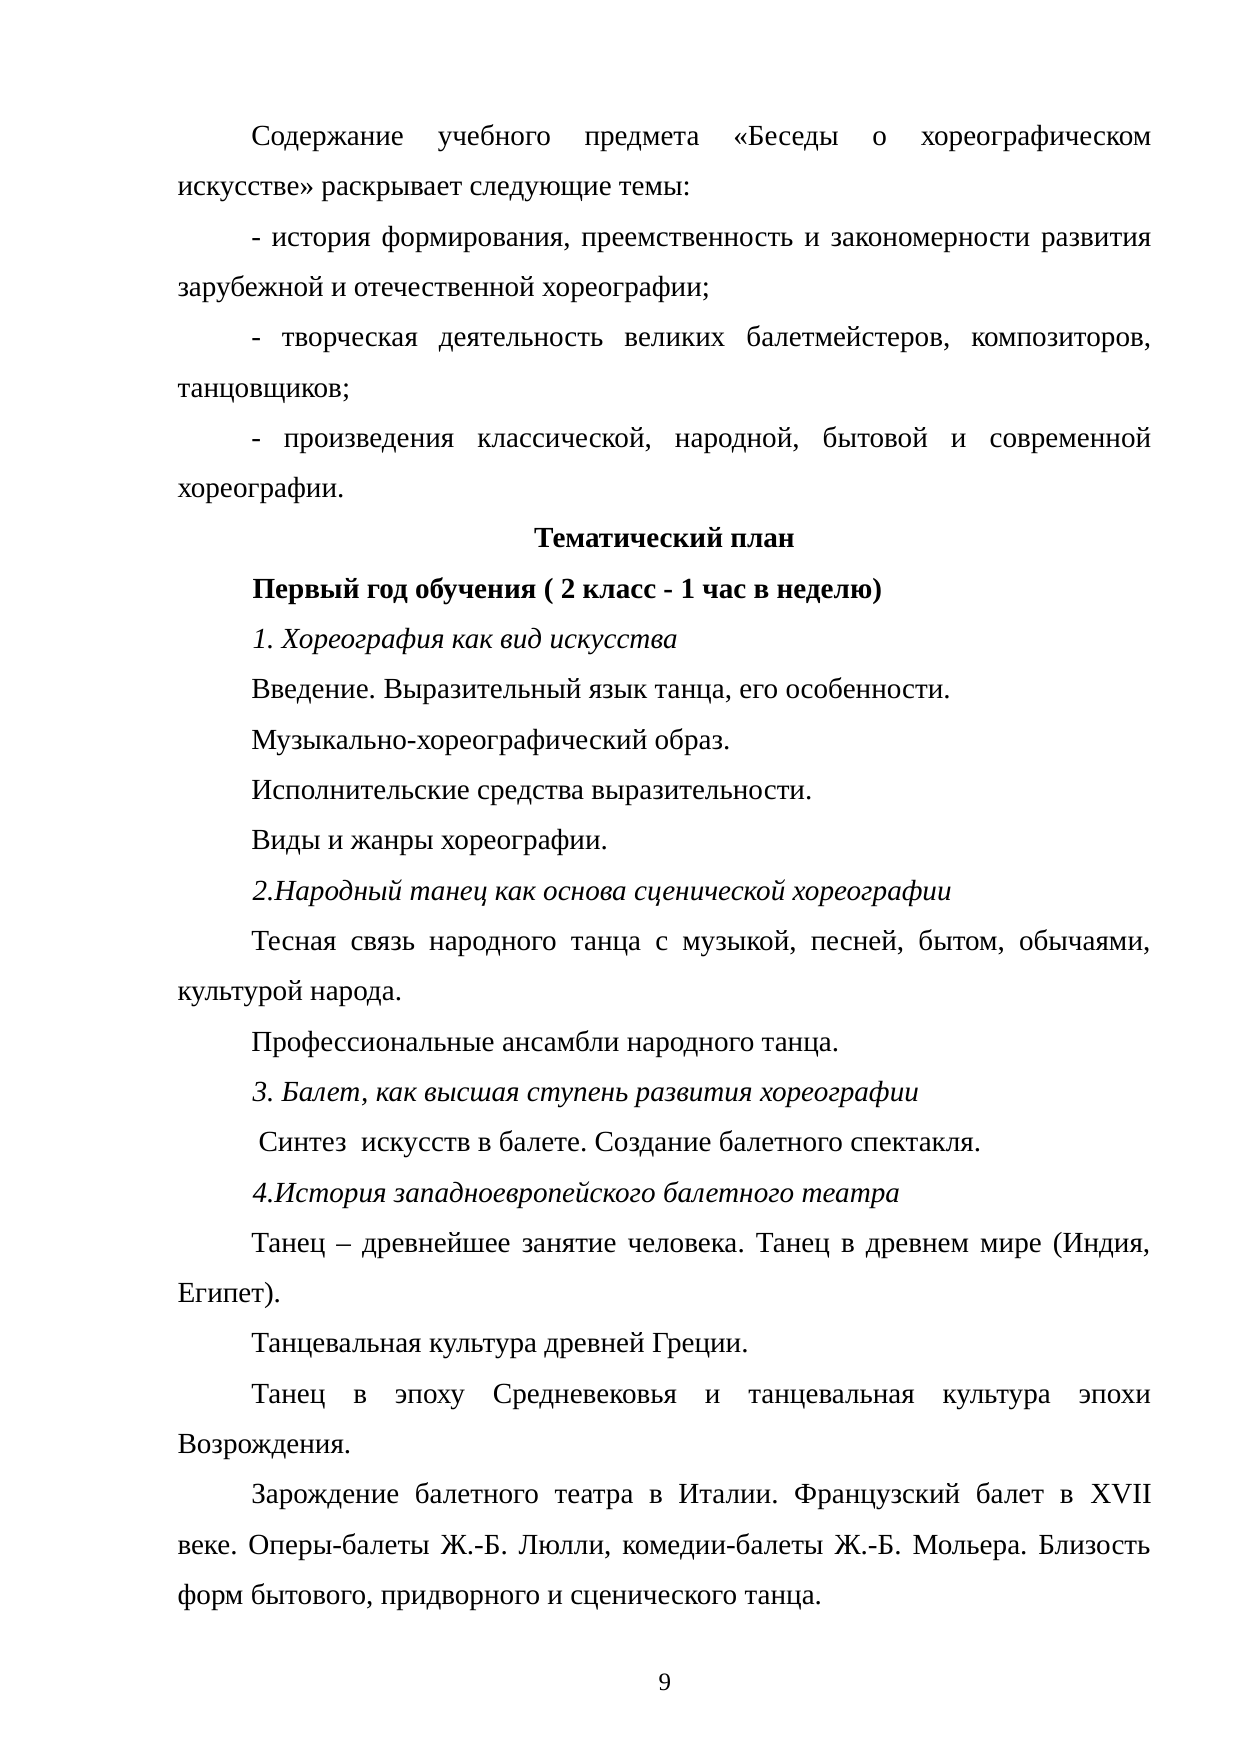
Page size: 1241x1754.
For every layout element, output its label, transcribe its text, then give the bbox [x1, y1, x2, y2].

text Исполнительские средства выразительности. [177, 772, 1152, 806]
list История западноевропейского балетного театра [177, 1175, 1152, 1208]
text Танцевальная культура древней Греции. [177, 1326, 1152, 1359]
text Содержание учебного предмета «Беседы о хореографическом искусстве» раскрывает следующие темы: [177, 118, 1152, 202]
text Синтез искусств в балете. Создание балетного спектакля. [177, 1124, 1152, 1158]
text Первый год обучения ( 2 класс - 1 час в неделю) [177, 571, 1152, 604]
list Хореография как вид искусства [177, 621, 1152, 655]
list Народный танец как основа сценической хореографии [177, 873, 1152, 906]
text Музыкально-хореографический образ. [177, 722, 1152, 755]
text Виды и жанры хореографии. [177, 822, 1152, 856]
text Введение. Выразительный язык танца, его особенности. [177, 672, 1152, 705]
text Тематический план [177, 521, 1152, 554]
text Танец – древнейшее занятие человека. Танец в древнем мире (Индия, Египет). [177, 1225, 1152, 1309]
text Тесная связь народного танца с музыкой, песней, бытом, обычаями, культурой народа. [177, 923, 1152, 1007]
text - произведения классической, народной, бытовой и современной хореографии. [177, 420, 1152, 504]
text - творческая деятельность великих балетмейстеров, композиторов, танцовщиков; [177, 319, 1152, 403]
text Профессиональные ансамбли народного танца. [177, 1024, 1152, 1057]
text - история формирования, преемственность и закономерности развития зарубежной и отечественной хореографии; [177, 219, 1152, 303]
list Балет, как высшая ступень развития хореографии [177, 1074, 1152, 1108]
text Зарождение балетного театра в Италии. Французский балет в XVII веке. Оперы-балеты Ж.-Б. Люлли, комедии-балеты Ж.-Б. Мольера. Близость форм бытового, придворного и сценического танца. [177, 1477, 1152, 1611]
text Танец в эпоху Средневековья и танцевальная культура эпохи Возрождения. [177, 1376, 1152, 1460]
